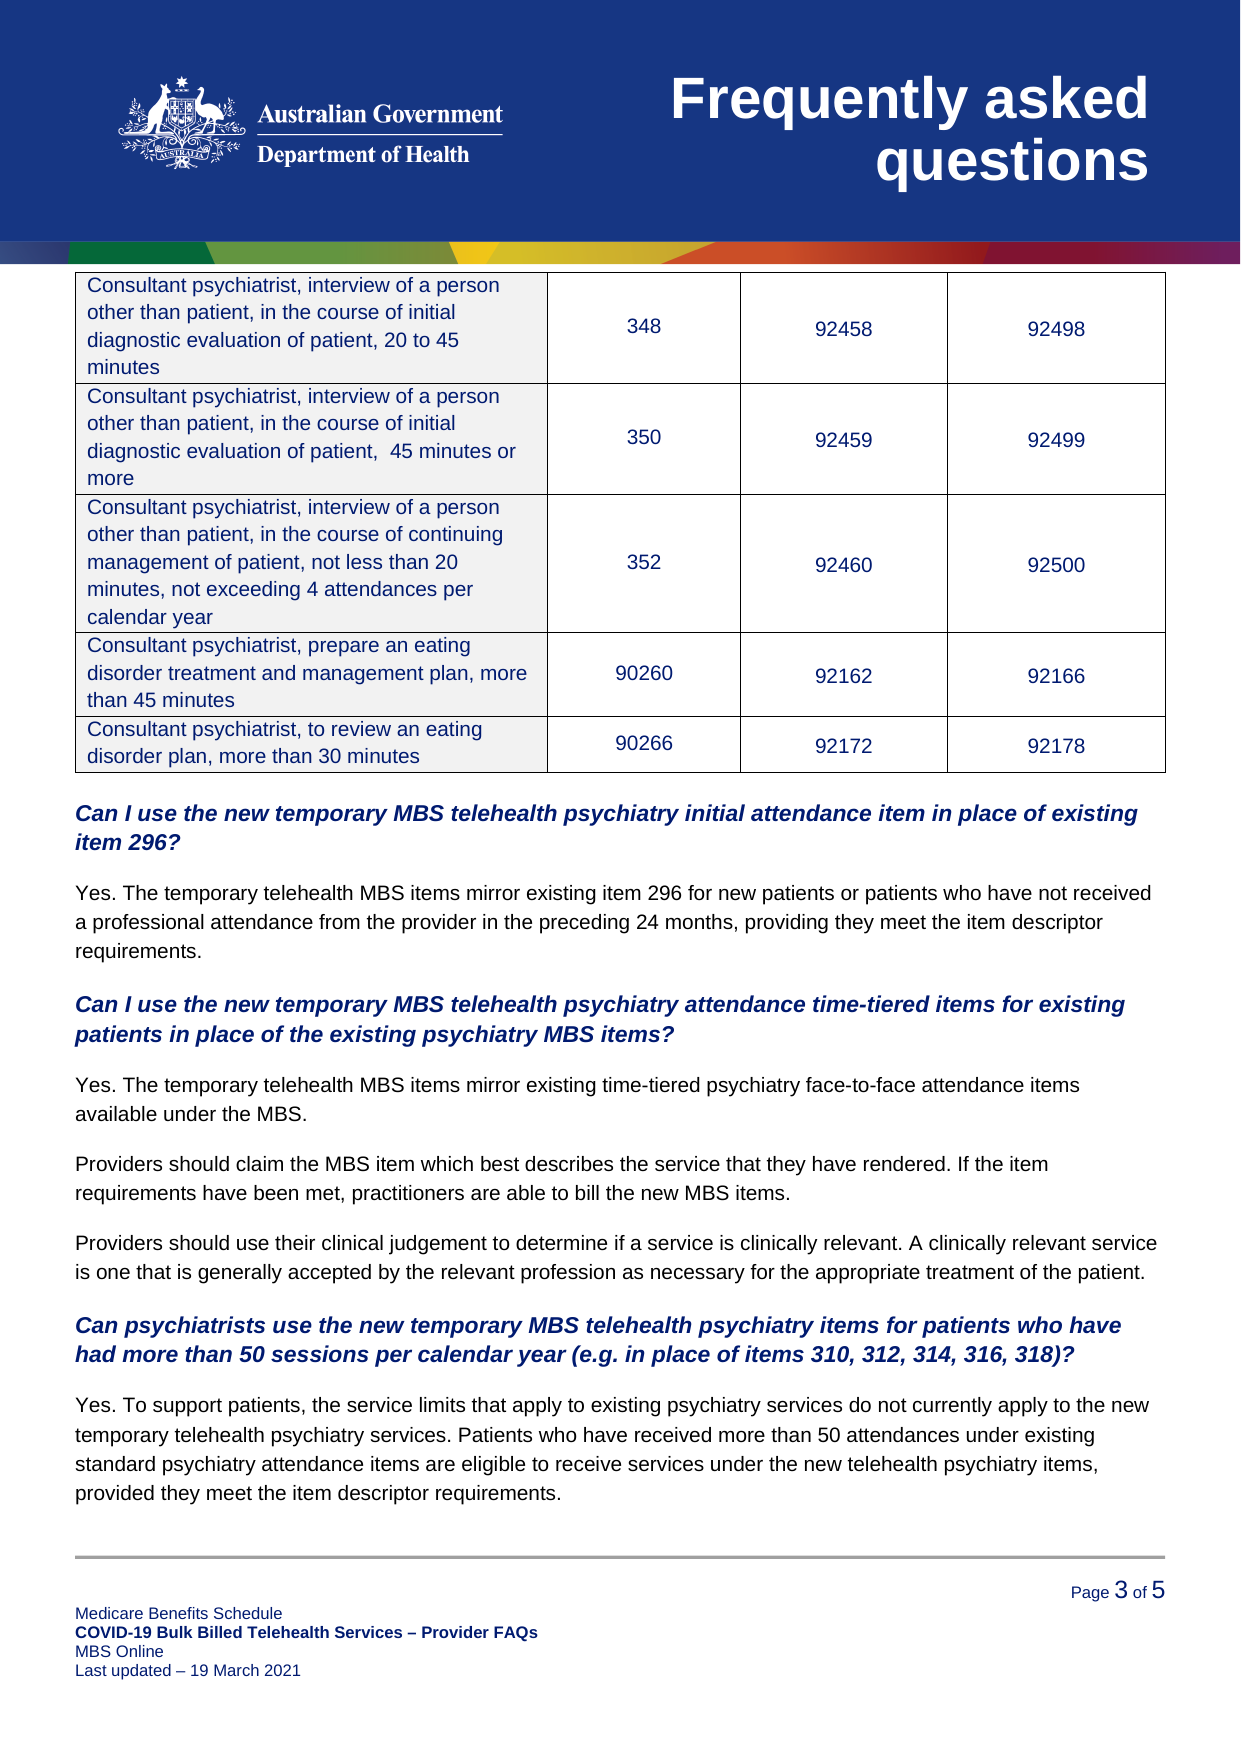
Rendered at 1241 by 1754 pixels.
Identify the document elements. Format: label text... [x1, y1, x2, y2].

table_cell Consultant psychiatrist, prepare an eating disorder treatment and management plan, more than 45 minutes [76, 633, 547, 716]
subtitle Can I use the new temporary MBS telehealth psychiatry initial attendance item in place of existing item 296? [75, 798, 1165, 856]
table_cell 92498 [948, 273, 1165, 383]
subtitle Can I use the new temporary MBS telehealth psychiatry attendance time-tiered items for existing patients in place of the existing psychiatry MBS items? [75, 989, 1165, 1048]
subtitle Can psychiatrists use the new temporary MBS telehealth psychiatry items for patients who have had more than 50 sessions per calendar year (e.g. in place of items 310, 312, 314, 316, 318)? [75, 1310, 1165, 1369]
table_cell Consultant psychiatrist, interview of a person other than patient, in the course of initial diagnostic evaluation of patient, 20 to 45 minutes [76, 273, 547, 383]
table_cell 92500 [948, 495, 1165, 632]
table_cell 92458 [741, 273, 947, 383]
table_cell 90266 [548, 717, 740, 772]
table_cell 92162 [741, 633, 947, 716]
table_cell Consultant psychiatrist, interview of a person other than patient, in the course of initial diagnostic evaluation of patient, 45 minutes or more [76, 384, 547, 494]
table_cell Consultant psychiatrist, interview of a person other than patient, in the course of continuing management of patient, not less than 20 minutes, not exceeding 4 attendances per calendar year [76, 495, 547, 632]
table_cell 92460 [741, 495, 947, 632]
table_cell 348 [548, 273, 740, 383]
table_cell 92166 [948, 633, 1165, 716]
table_cell 90260 [548, 633, 740, 716]
text Yes. The temporary telehealth MBS items mirror existing item 296 for new patients or patients who have not received a professional attendance from the provider in the preceding 24 months, providing they meet the item descriptor requirements. [75, 877, 1165, 964]
table_cell 92499 [948, 384, 1165, 494]
table_cell 350 [548, 384, 740, 494]
text Providers should use their clinical judgement to determine if a service is clinically relevant. A clinically relevant service is one that is generally accepted by the relevant profession as necessary for the appropriate treatment of the patient. [75, 1227, 1165, 1285]
table_cell Consultant psychiatrist, to review an eating disorder plan, more than 30 minutes [76, 717, 547, 772]
table_cell 352 [548, 495, 740, 632]
text Providers should claim the MBS item which best describes the service that they have rendered. If the item requirements have been met, practitioners are able to bill the new MBS items. [75, 1148, 1165, 1206]
picture [0, 0, 1241, 265]
table_cell 92172 [741, 717, 947, 772]
text Yes. The temporary telehealth MBS items mirror existing time-tiered psychiatry face-to-face attendance items available under the MBS. [75, 1069, 1165, 1127]
table_cell 92178 [948, 717, 1165, 772]
table_cell 92459 [741, 384, 947, 494]
text Yes. To support patients, the service limits that apply to existing psychiatry services do not currently apply to the new temporary telehealth psychiatry services. Patients who have received more than 50 attendances under existing standard psychiatry attendance items are eligible to receive services under the new telehealth psychiatry items, provided they meet the item descriptor requirements. [75, 1389, 1165, 1506]
